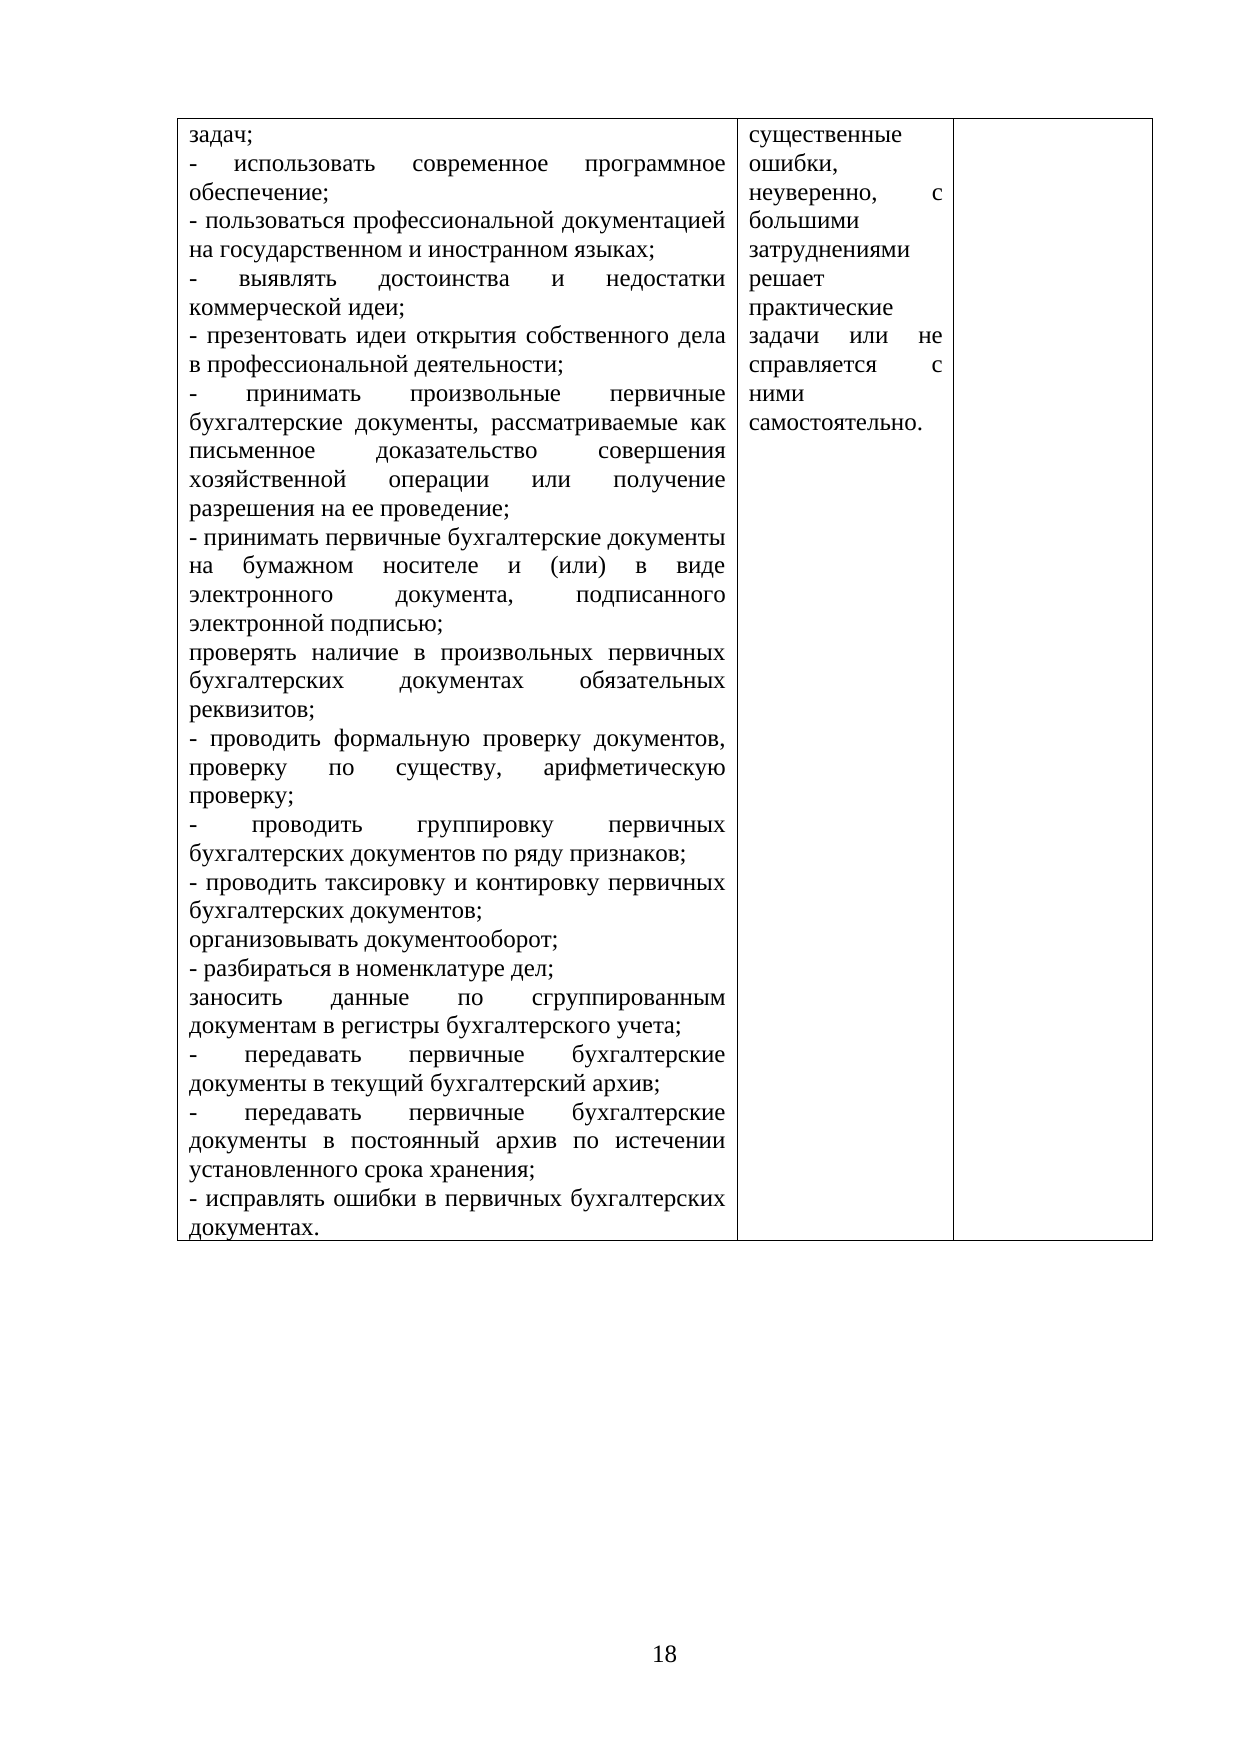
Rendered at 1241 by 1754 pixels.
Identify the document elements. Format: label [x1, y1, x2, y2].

table_cell [178, 119, 737, 1240]
table_cell [738, 119, 953, 1240]
table_cell [954, 119, 1152, 1240]
